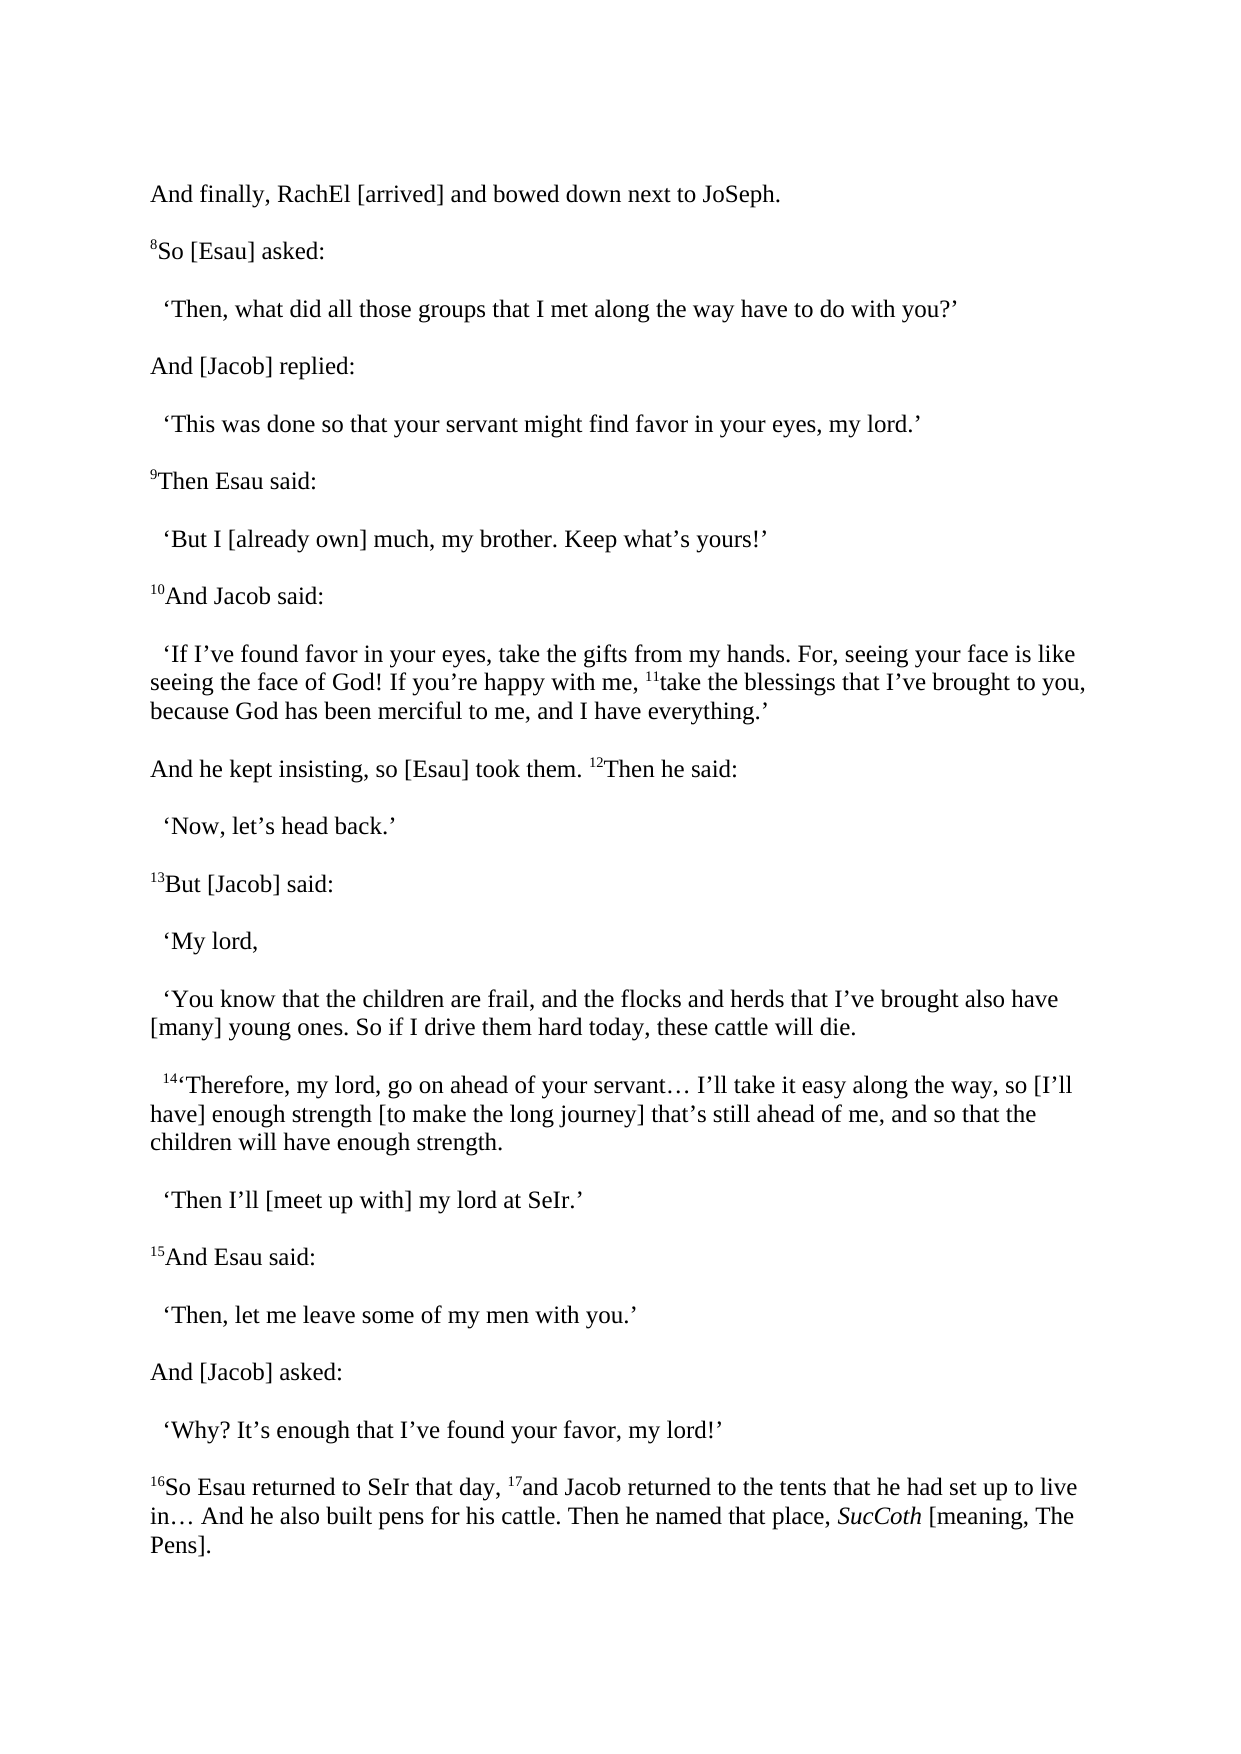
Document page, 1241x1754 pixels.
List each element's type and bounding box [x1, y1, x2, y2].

text [150, 150, 1090, 1587]
